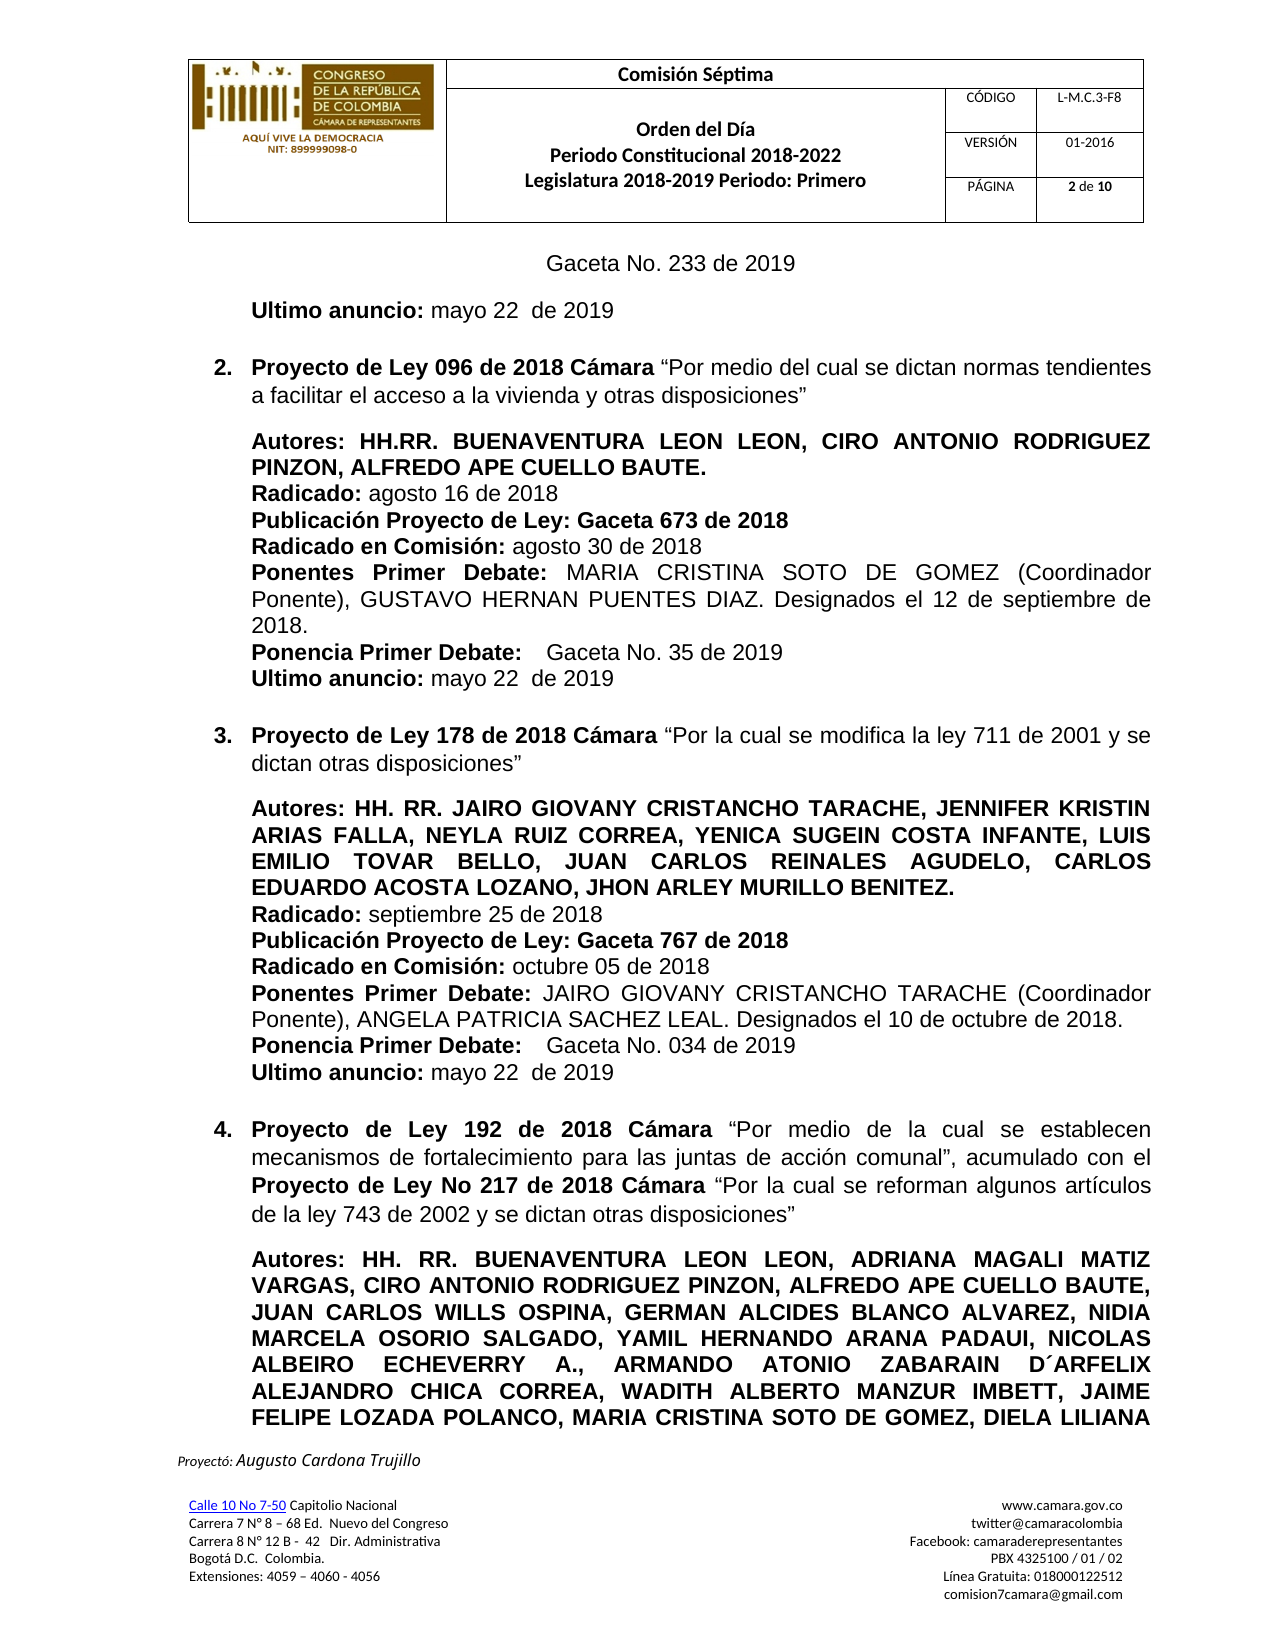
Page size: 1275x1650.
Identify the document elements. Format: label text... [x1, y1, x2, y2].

picture [191, 60, 435, 156]
text Ponencia Primer Debate: Gaceta No. 35 de 2019 [251, 638, 1152, 665]
text Autores: HH. RR. JAIRO GIOVANY CRISTANCHO TARACHE, JENNIFER KRISTIN ARIAS FALLA, NEYLA RUIZ CORREA, YENICA SUGEIN COSTA INFANTE, LUIS EMILIO TOVAR BELLO, JUAN CARLOS REINALES AGUDELO, CARLOS EDUARDO ACOSTA LOZANO, JHON ARLEY MURILLO BENITEZ. [251, 795, 1152, 901]
list Ultimo anuncio: mayo 22 de 2019 [251, 665, 1152, 691]
list Proyecto de Ley 096 de 2018 Cámara “Por medio del cual se dictan normas tendientes a facilitar el acceso a la vivienda y otras disposiciones” [213, 354, 1152, 409]
text Ponentes Primer Debate: JAIRO GIOVANY CRISTANCHO TARACHE (Coordinador Ponente), ANGELA PATRICIA SACHEZ LEAL. Designados el 10 de octubre de 2018. [251, 980, 1152, 1032]
text Ponencia Primer Debate: Gaceta No. 034 de 2019 [251, 1032, 1152, 1059]
text Ponentes Primer Debate: MARIA CRISTINA SOTO DE GOMEZ (Coordinador Ponente), GUSTAVO HERNAN PUENTES DIAZ. Designados el 12 de septiembre de 2018. [251, 559, 1152, 638]
list Proyecto de Ley 192 de 2018 Cámara “Por medio de la cual se establecen mecanismos de fortalecimiento para las juntas de acción comunal”, acumulado con el Proyecto de Ley No 217 de 2018 Cámara “Por la cual se reforman algunos artículos de la ley 743 de 2002 y se dictan otras disposiciones” [213, 1116, 1152, 1227]
text Autores: HH.RR. BUENAVENTURA LEON LEON, CIRO ANTONIO RODRIGUEZ PINZON, ALFREDO APE CUELLO BAUTE. [251, 428, 1152, 480]
text Publicación Proyecto de Ley: Gaceta 673 de 2018 [251, 507, 1152, 533]
text Radicado: agosto 16 de 2018 [251, 480, 1152, 507]
text Gaceta No. 233 de 2019 [546, 250, 1152, 276]
list Ultimo anuncio: mayo 22 de 2019 [251, 297, 1152, 323]
text Radicado: septiembre 25 de 2018 [251, 901, 1152, 927]
list Proyecto de Ley 178 de 2018 Cámara “Por la cual se modifica la ley 711 de 2001 y se dictan otras disposiciones” [213, 722, 1152, 776]
text Publicación Proyecto de Ley: Gaceta 767 de 2018 [251, 927, 1152, 953]
text Radicado en Comisión: agosto 30 de 2018 [251, 533, 1152, 559]
text Radicado en Comisión: octubre 05 de 2018 [251, 953, 1152, 980]
list Ultimo anuncio: mayo 22 de 2019 [251, 1059, 1152, 1085]
